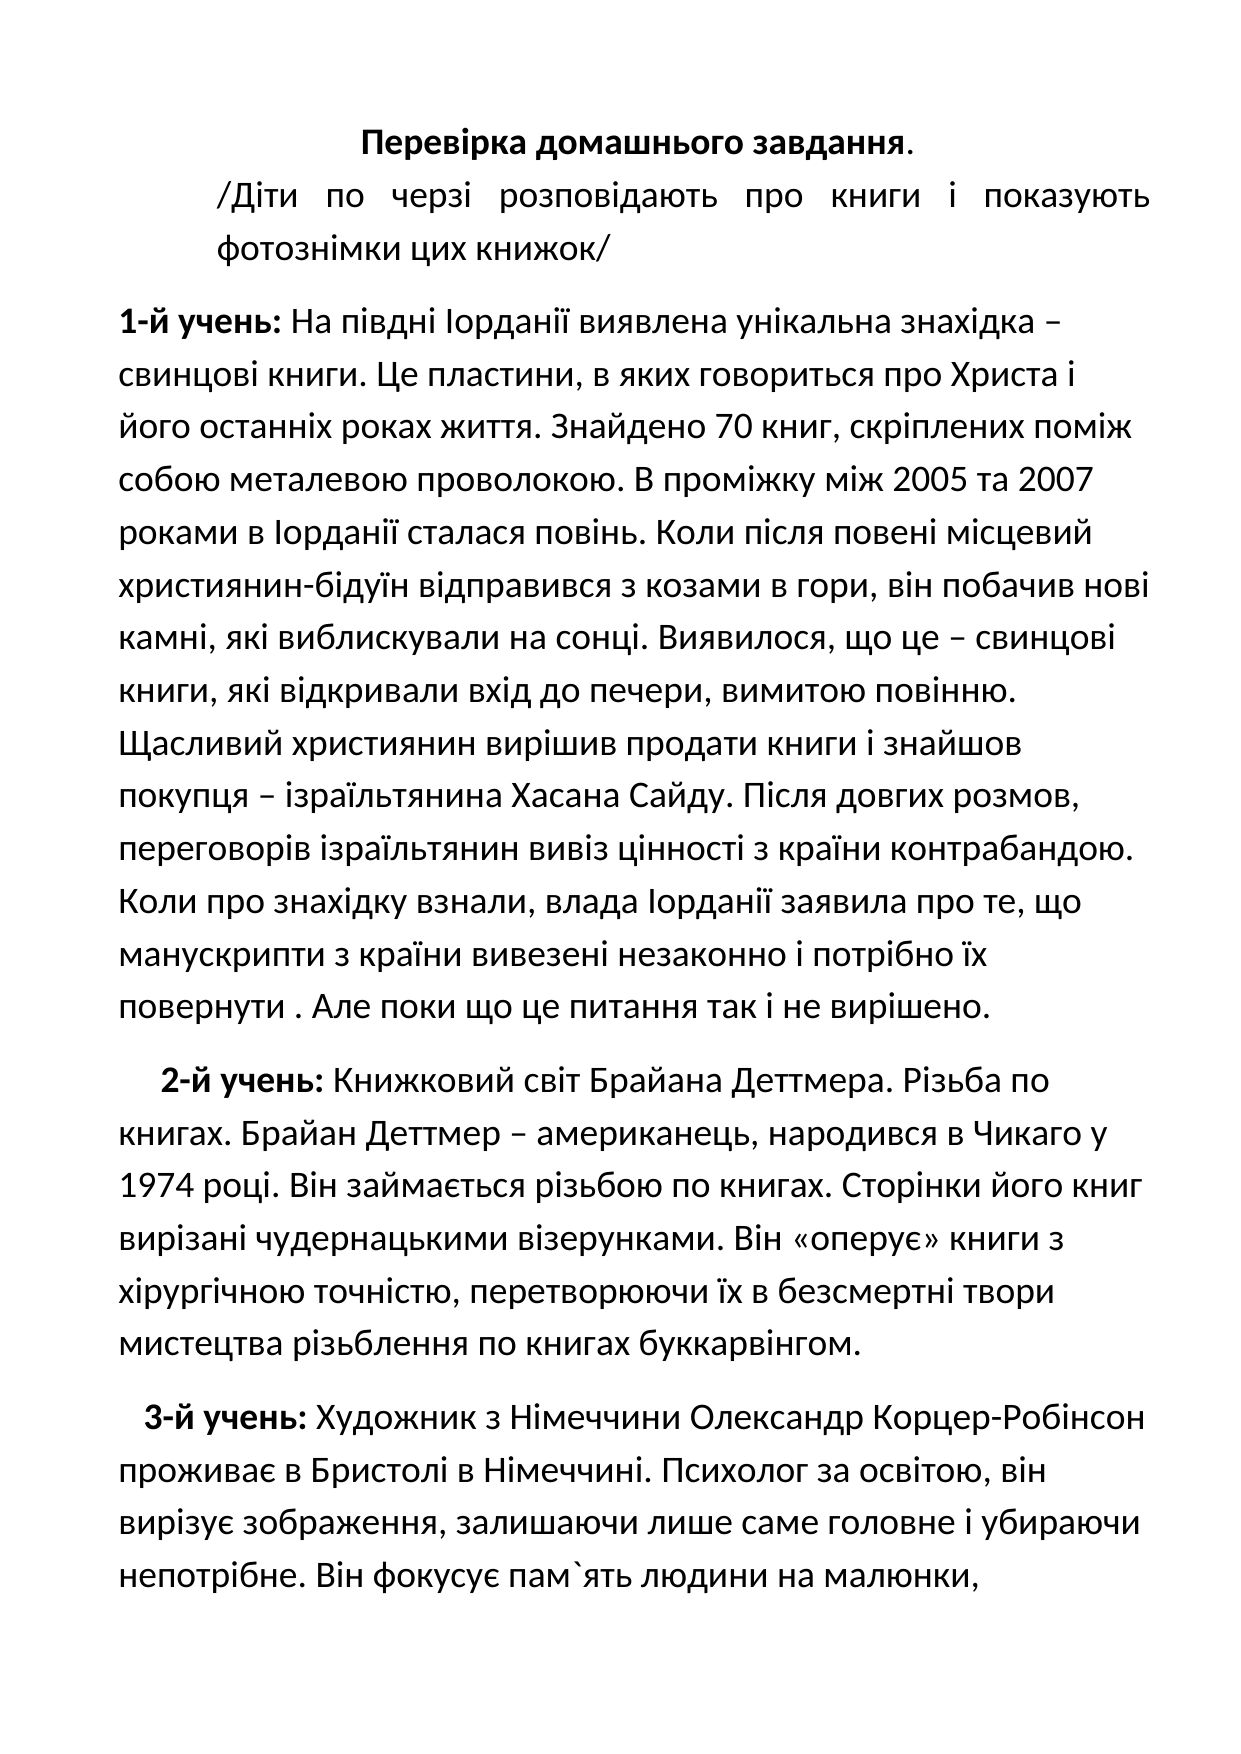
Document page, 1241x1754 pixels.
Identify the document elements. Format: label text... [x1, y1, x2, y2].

text 1-й учень: На півдні Іорданії виявлена унікальна знахідка – свинцові книги. Це пластини, в яких говориться про Христа і його останніх роках життя. Знайдено 70 книг, скріплених поміж собою металевою проволокою. В проміжку між 2005 та 2007 роками в Іорданії сталася повінь. Коли після повені місцевий християнин-бідуїн відправився з козами в гори, він побачив нові камні, які виблискували на сонці. Виявилося, що це – свинцові книги, які відкривали вхід до печери, вимитою повінню. Щасливий християнин вирішив продати книги і знайшов покупця – ізраїльтянина Хасана Сайду. Після довгих розмов, переговорів ізраїльтянин вивіз цінності з країни контрабандою. Коли про знахідку взнали, влада Іорданії заявила про те, що манускрипти з країни вивезені незаконно і потрібно їх повернути . Але поки що це питання так і не вирішено. [118, 297, 1152, 1028]
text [118, 1393, 1152, 1597]
list /Діти по черзі розповідають про книги і показують фотознімки цих книжок/ [217, 171, 1152, 269]
list Перевірка домашнього завдання. [217, 118, 1152, 164]
text 2-й учень: Книжковий світ Брайана Деттмера. Різьба по книгах. Брайан Деттмер – американець, народився в Чикаго у 1974 році. Він займається різьбою по книгах. Сторінки його книг вирізані чудернацькими візерунками. Він «оперує» книги з хірургічною точністю, перетворюючи їх в безсмертні твори мистецтва різьблення по книгах буккарвінгом. [118, 1056, 1152, 1365]
